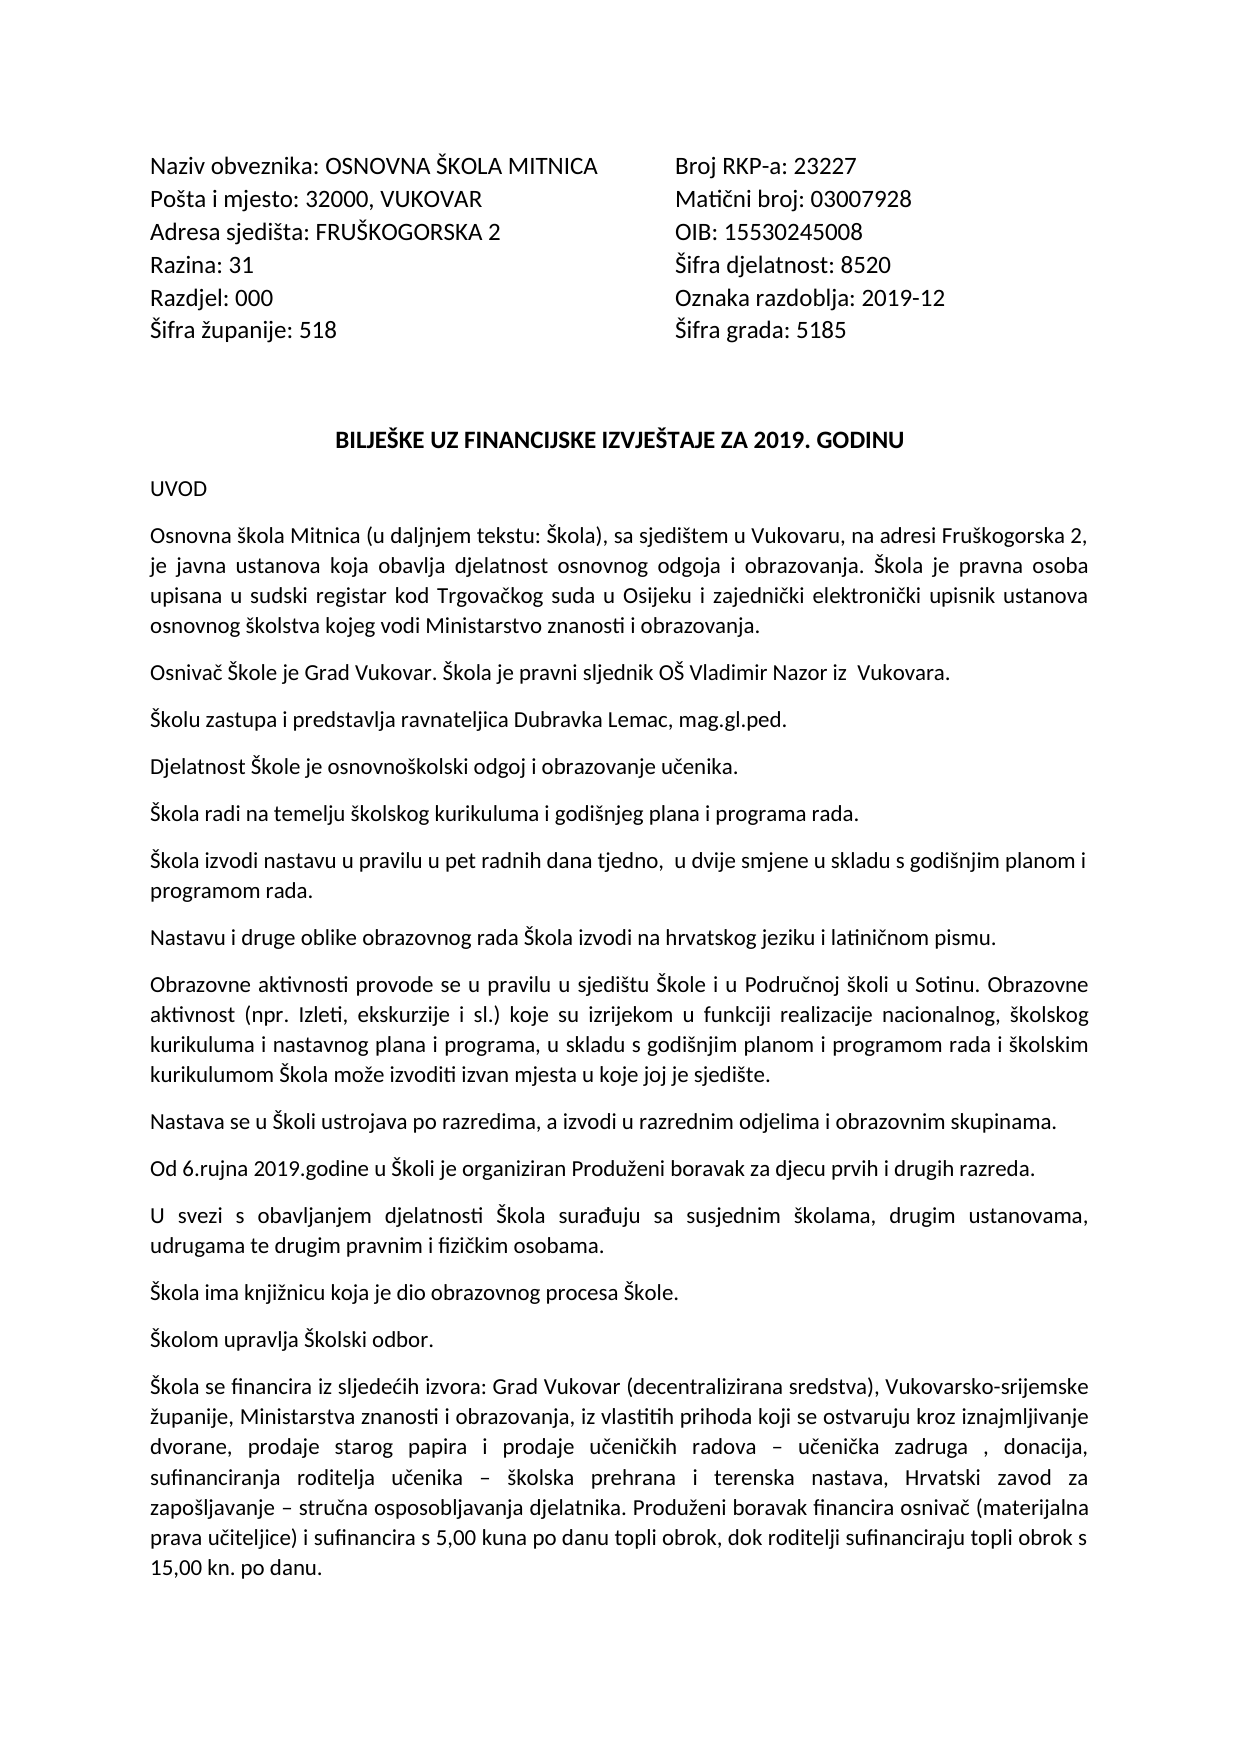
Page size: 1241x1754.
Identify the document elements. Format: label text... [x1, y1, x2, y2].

text Od 6.rujna 2019.godine u Školi je organiziran Produženi boravak za djecu prvih i drugih razreda. [150, 1154, 1090, 1182]
text Osnovna škola Mitnica (u daljnjem tekstu: Škola), sa sjedištem u Vukovaru, na adresi Fruškogorska 2, je javna ustanova koja obavlja djelatnost osnovnog odgoja i obrazovanja. Škola je pravna osoba upisana u sudski registar kod Trgovačkog suda u Osijeku i zajednički elektronički upisnik ustanova osnovnog školstva kojeg vodi Ministarstvo znanosti i obrazovanja. [150, 521, 1090, 640]
text Obrazovne aktivnosti provode se u pravilu u sjedištu Škole i u Područnoj školi u Sotinu. Obrazovne aktivnost (npr. Izleti, ekskurzije i sl.) koje su izrijekom u funkciji realizacije nacionalnog, školskog kurikuluma i nastavnog plana i programa, u skladu s godišnjim planom i programom rada i školskim kurikulumom Škola može izvoditi izvan mjesta u koje joj je sjedište. [150, 970, 1090, 1089]
text Škola ima knjižnicu koja je dio obrazovnog procesa Škole. [150, 1278, 1090, 1306]
text Nastavu i druge oblike obrazovnog rada Škola izvodi na hrvatskog jeziku i latiničnom pismu. [150, 923, 1090, 951]
text Školu zastupa i predstavlja ravnateljica Dubravka Lemac, mag.gl.ped. [150, 705, 1090, 733]
text Škola radi na temelju školskog kurikuluma i godišnjeg plana i programa rada. [150, 799, 1090, 827]
text BILJEŠKE UZ FINANCIJSKE IZVJEŠTAJE ZA 2019. GODINU [150, 424, 1090, 455]
text Razdjel: 000 Oznaka razdoblja: 2019-12 [150, 282, 1090, 312]
text UVOD [150, 474, 1090, 502]
text Pošta i mjesto: 32000, VUKOVAR Matični broj: 03007928 [150, 183, 1090, 213]
text Školom upravlja Školski odbor. [150, 1325, 1090, 1353]
text Škola se financira iz sljedećih izvora: Grad Vukovar (decentralizirana sredstva), Vukovarsko-srijemske županije, Ministarstva znanosti i obrazovanja, iz vlastitih prihoda koji se ostvaruju kroz iznajmljivanje dvorane, prodaje starog papira i prodaje učeničkih radova – učenička zadruga , donacija, sufinanciranja roditelja učenika – školska prehrana i terenska nastava, Hrvatski zavod za zapošljavanje – stručna osposobljavanja djelatnika. Produženi boravak financira osnivač (materijalna prava učiteljice) i sufinancira s 5,00 kuna po danu topli obrok, dok roditelji sufinanciraju topli obrok s 15,00 kn. po danu. [150, 1372, 1090, 1581]
text Razina: 31 Šifra djelatnost: 8520 [150, 249, 1090, 279]
text Šifra županije: 518 Šifra grada: 5185 [150, 314, 1090, 345]
text Naziv obveznika: OSNOVNA ŠKOLA MITNICA Broj RKP-a: 23227 [150, 150, 1090, 181]
text Škola izvodi nastavu u pravilu u pet radnih dana tjedno, u dvije smjene u skladu s godišnjim planom i programom rada. [150, 846, 1090, 904]
text Nastava se u Školi ustrojava po razredima, a izvodi u razrednim odjelima i obrazovnim skupinama. [150, 1107, 1090, 1136]
text Djelatnost Škole je osnovnoškolski odgoj i obrazovanje učenika. [150, 752, 1090, 780]
text Adresa sjedišta: FRUŠKOGORSKA 2 OIB: 15530245008 [150, 216, 1090, 246]
text U svezi s obavljanjem djelatnosti Škola surađuju sa susjednim školama, drugim ustanovama, udrugama te drugim pravnim i fizičkim osobama. [150, 1201, 1090, 1259]
text Osnivač Škole je Grad Vukovar. Škola je pravni sljednik OŠ Vladimir Nazor iz Vukovara. [150, 658, 1090, 687]
